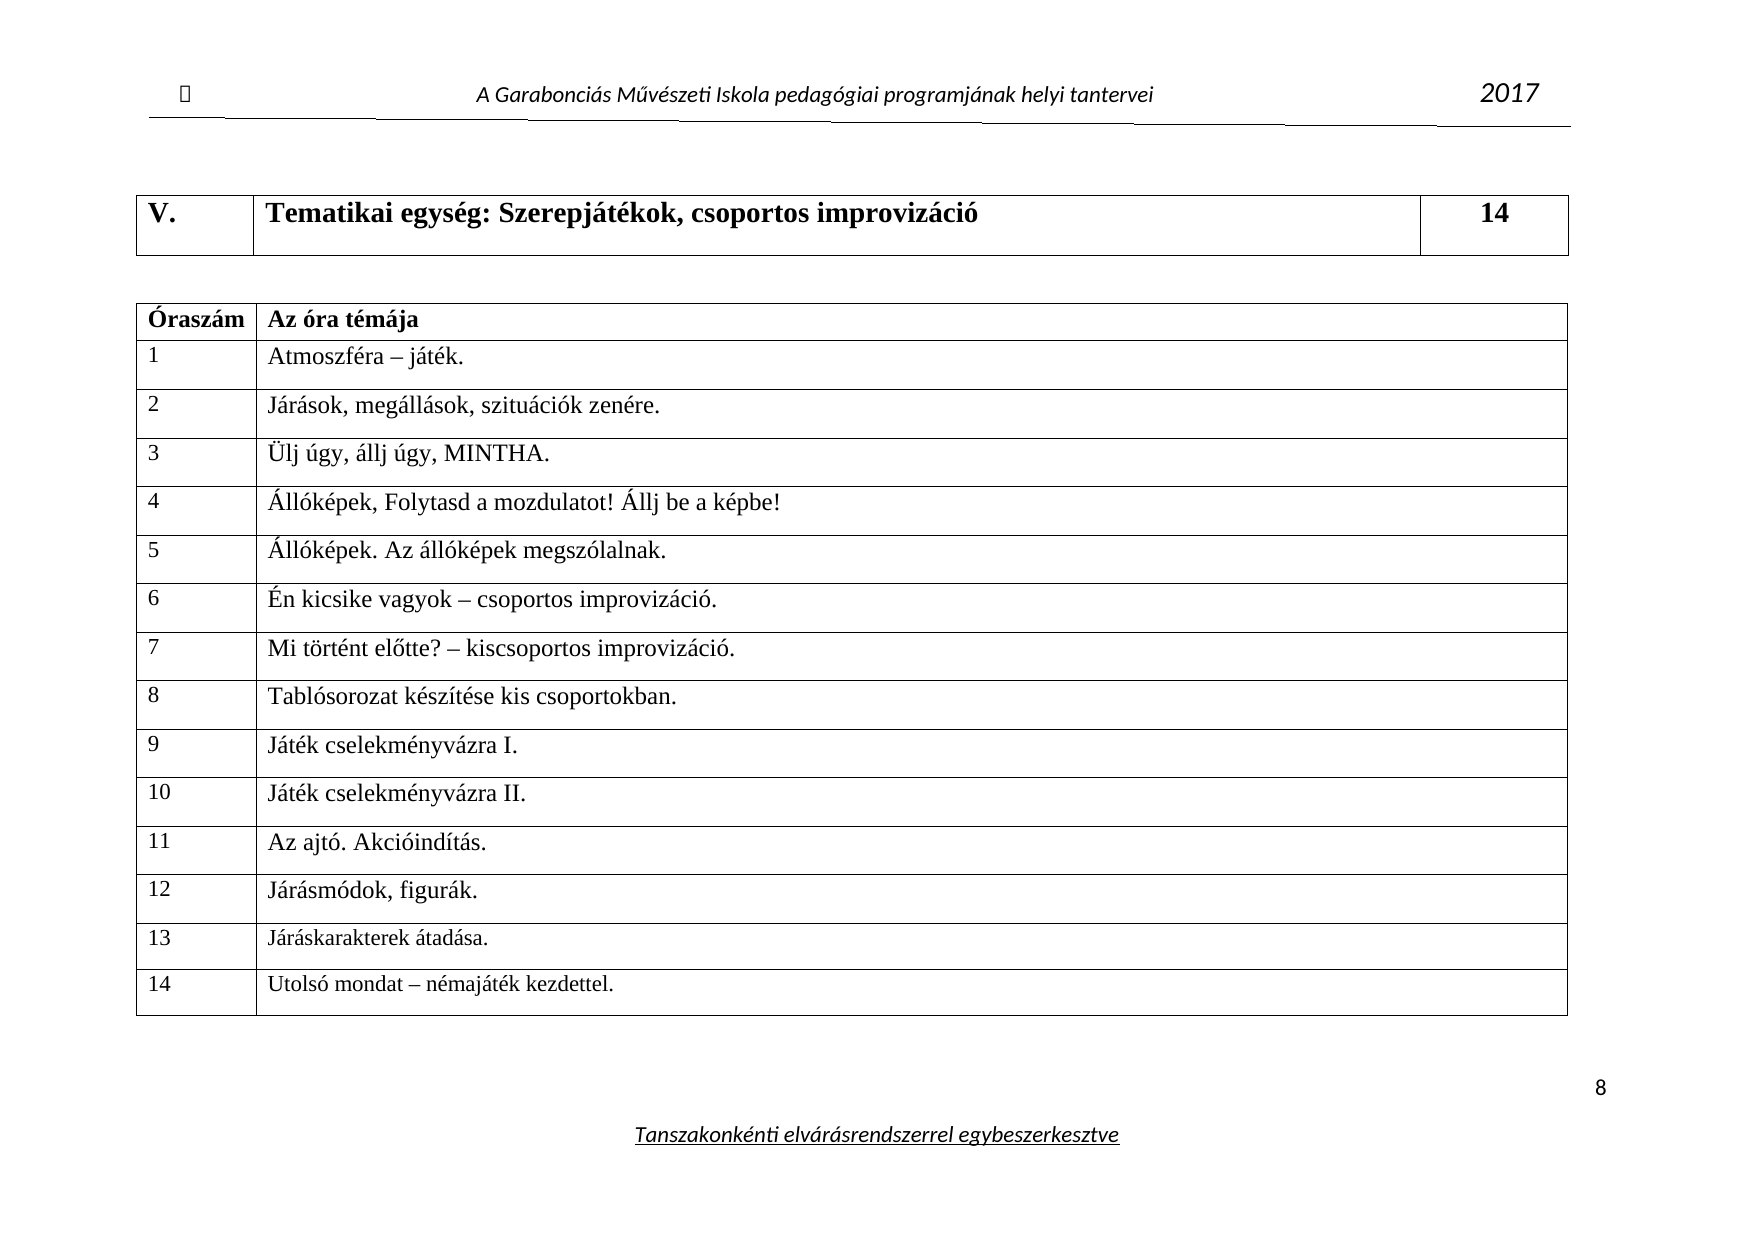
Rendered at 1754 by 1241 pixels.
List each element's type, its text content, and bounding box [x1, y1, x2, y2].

table_header 14 [1421, 196, 1568, 255]
table_cell 13 [137, 924, 256, 969]
table_cell 8 [137, 681, 256, 729]
table_cell 5 [137, 536, 256, 583]
table_cell 11 [137, 827, 256, 874]
table_cell Játék cselekményvázra I. [257, 730, 1567, 777]
table_cell Én kicsike vagyok – csoportos improvizáció. [257, 584, 1567, 632]
table_cell Járáskarakterek átadása. [257, 924, 1567, 969]
table_cell Járásmódok, figurák. [257, 875, 1567, 923]
table_header V. [137, 196, 253, 255]
table_cell Állóképek. Az állóképek megszólalnak. [257, 536, 1567, 583]
table_cell Atmoszféra – játék. [257, 341, 1567, 389]
table_cell 7 [137, 633, 256, 680]
table_cell Utolsó mondat – némajáték kezdettel. [257, 970, 1567, 1015]
table_cell 12 [137, 875, 256, 923]
table_cell 3 [137, 439, 256, 486]
table_cell Mi történt előtte? – kiscsoportos improvizáció. [257, 633, 1567, 680]
table_cell 14 [137, 970, 256, 1015]
table_cell Játék cselekményvázra II. [257, 778, 1567, 826]
table_cell Járások, megállások, szituációk zenére. [257, 390, 1567, 437]
table_cell Állóképek, Folytasd a mozdulatot! Állj be a képbe! [257, 487, 1567, 534]
table_cell 1 [137, 341, 256, 389]
table_cell 2 [137, 390, 256, 437]
table_cell 6 [137, 584, 256, 632]
table_cell Tablósorozat készítése kis csoportokban. [257, 681, 1567, 729]
table_header Az óra témája [257, 304, 1567, 340]
table_header Óraszám [137, 304, 256, 340]
table_cell Az ajtó. Akcióindítás. [257, 827, 1567, 874]
table_cell 10 [137, 778, 256, 826]
table_cell 4 [137, 487, 256, 534]
table_header Tematikai egység: Szerepjátékok, csoportos improvizáció [254, 196, 1420, 255]
table_cell Ülj úgy, állj úgy, MINTHA. [257, 439, 1567, 486]
table_cell 9 [137, 730, 256, 777]
